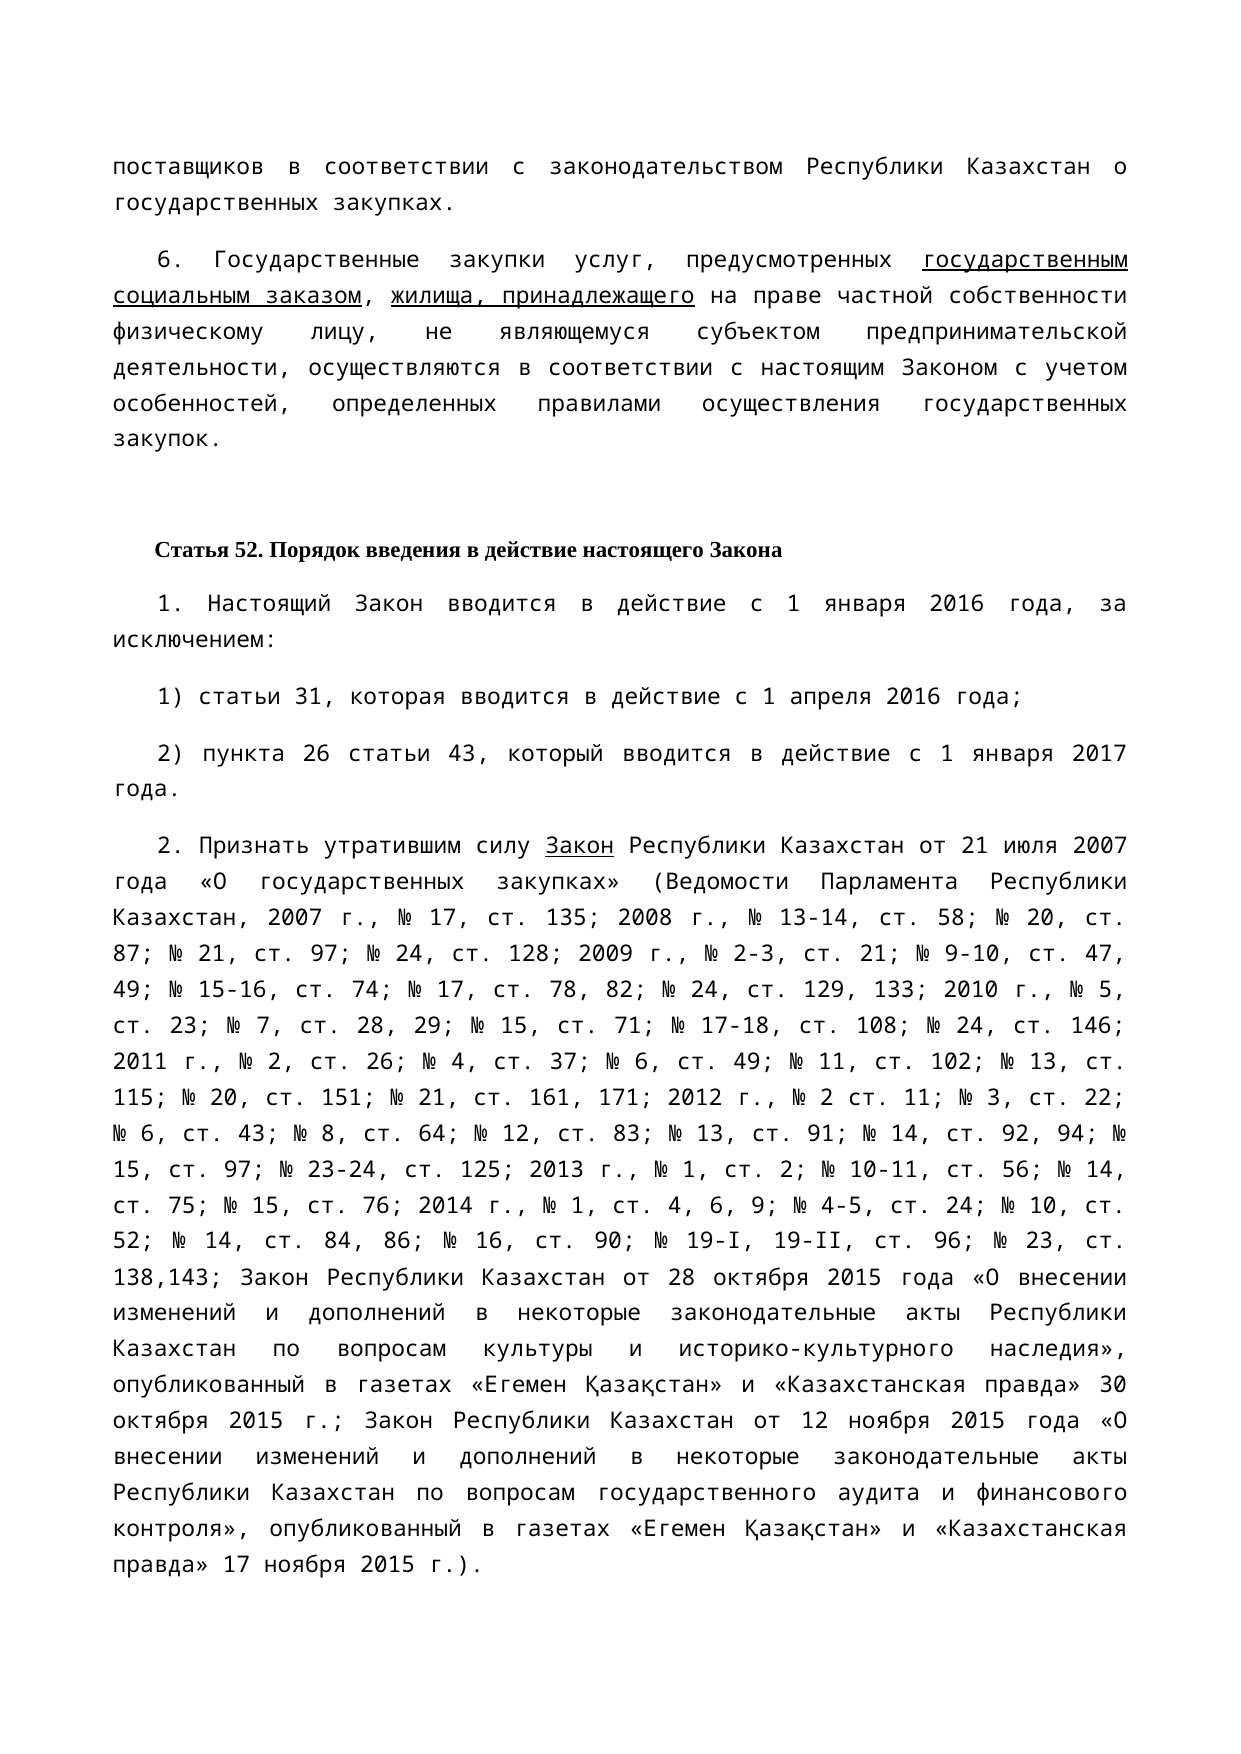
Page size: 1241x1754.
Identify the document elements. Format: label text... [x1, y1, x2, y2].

text 1. Настоящий Закон вводится в действие с 1 января 2016 года, за исключением: [112, 587, 1128, 654]
text Статья 52. Порядок введения в действие настоящего Закона [154, 536, 1128, 562]
text 1) статьи 31, которая вводится в действие с 1 апреля 2016 года; [112, 680, 1128, 711]
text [112, 150, 1128, 217]
text 6. Государственные закупки услуг, предусмотренных государственным социальным заказом, жилища, принадлежащего на праве частной собственности физическому лицу, не являющемуся субъектом предпринимательской деятельности, осуществляются в соответствии с настоящим Законом с учетом особенностей, определенных правилами осуществления государственных закупок. [112, 243, 1128, 454]
text 2) пункта 26 статьи 43, который вводится в действие с 1 января 2017 года. [112, 736, 1128, 804]
text 2. Признать утратившим силу Закон Республики Казахстан от 21 июля 2007 года «О государственных закупках» (Ведомости Парламента Республики Казахстан, 2007 г., № 17, ст. 135; 2008 г., № 13-14, ст. 58; № 20, ст. 87; № 21, ст. 97; № 24, ст. 128; 2009 г., № 2-3, ст. 21; № 9-10, ст. 47, 49; № 15-16, ст. 74; № 17, ст. 78, 82; № 24, ст. 129, 133; 2010 г., № 5, ст. 23; № 7, ст. 28, 29; № 15, ст. 71; № 17-18, ст. 108; № 24, ст. 146; 2011 г., № 2, ст. 26; № 4, ст. 37; № 6, ст. 49; № 11, ст. 102; № 13, ст. 115; № 20, ст. 151; № 21, ст. 161, 171; 2012 г., № 2 ст. 11; № 3, ст. 22; № 6, ст. 43; № 8, ст. 64; № 12, ст. 83; № 13, ст. 91; № 14, ст. 92, 94; № 15, ст. 97; № 23-24, ст. 125; 2013 г., № 1, ст. 2; № 10-11, ст. 56; № 14, ст. 75; № 15, ст. 76; 2014 г., № 1, ст. 4, 6, 9; № 4-5, ст. 24; № 10, ст. 52; № 14, ст. 84, 86; № 16, ст. 90; № 19-I, 19-II, ст. 96; № 23, ст. 138,143; Закон Республики Казахстан от 28 октября 2015 года «О внесении изменений и дополнений в некоторые законодательные акты Республики Казахстан по вопросам культуры и историко-культурного наследия», опубликованный в газетах «Егемен Қазақстан» и «Казахстанская правда» 30 октября 2015 г.; Закон Республики Казахстан от 12 ноября 2015 года «О внесении изменений и дополнений в некоторые законодательные акты Республики Казахстан по вопросам государственного аудита и финансового контроля», опубликованный в газетах «Егемен Қазақстан» и «Казахстанская правда» 17 ноября 2015 г.). [112, 829, 1128, 1579]
